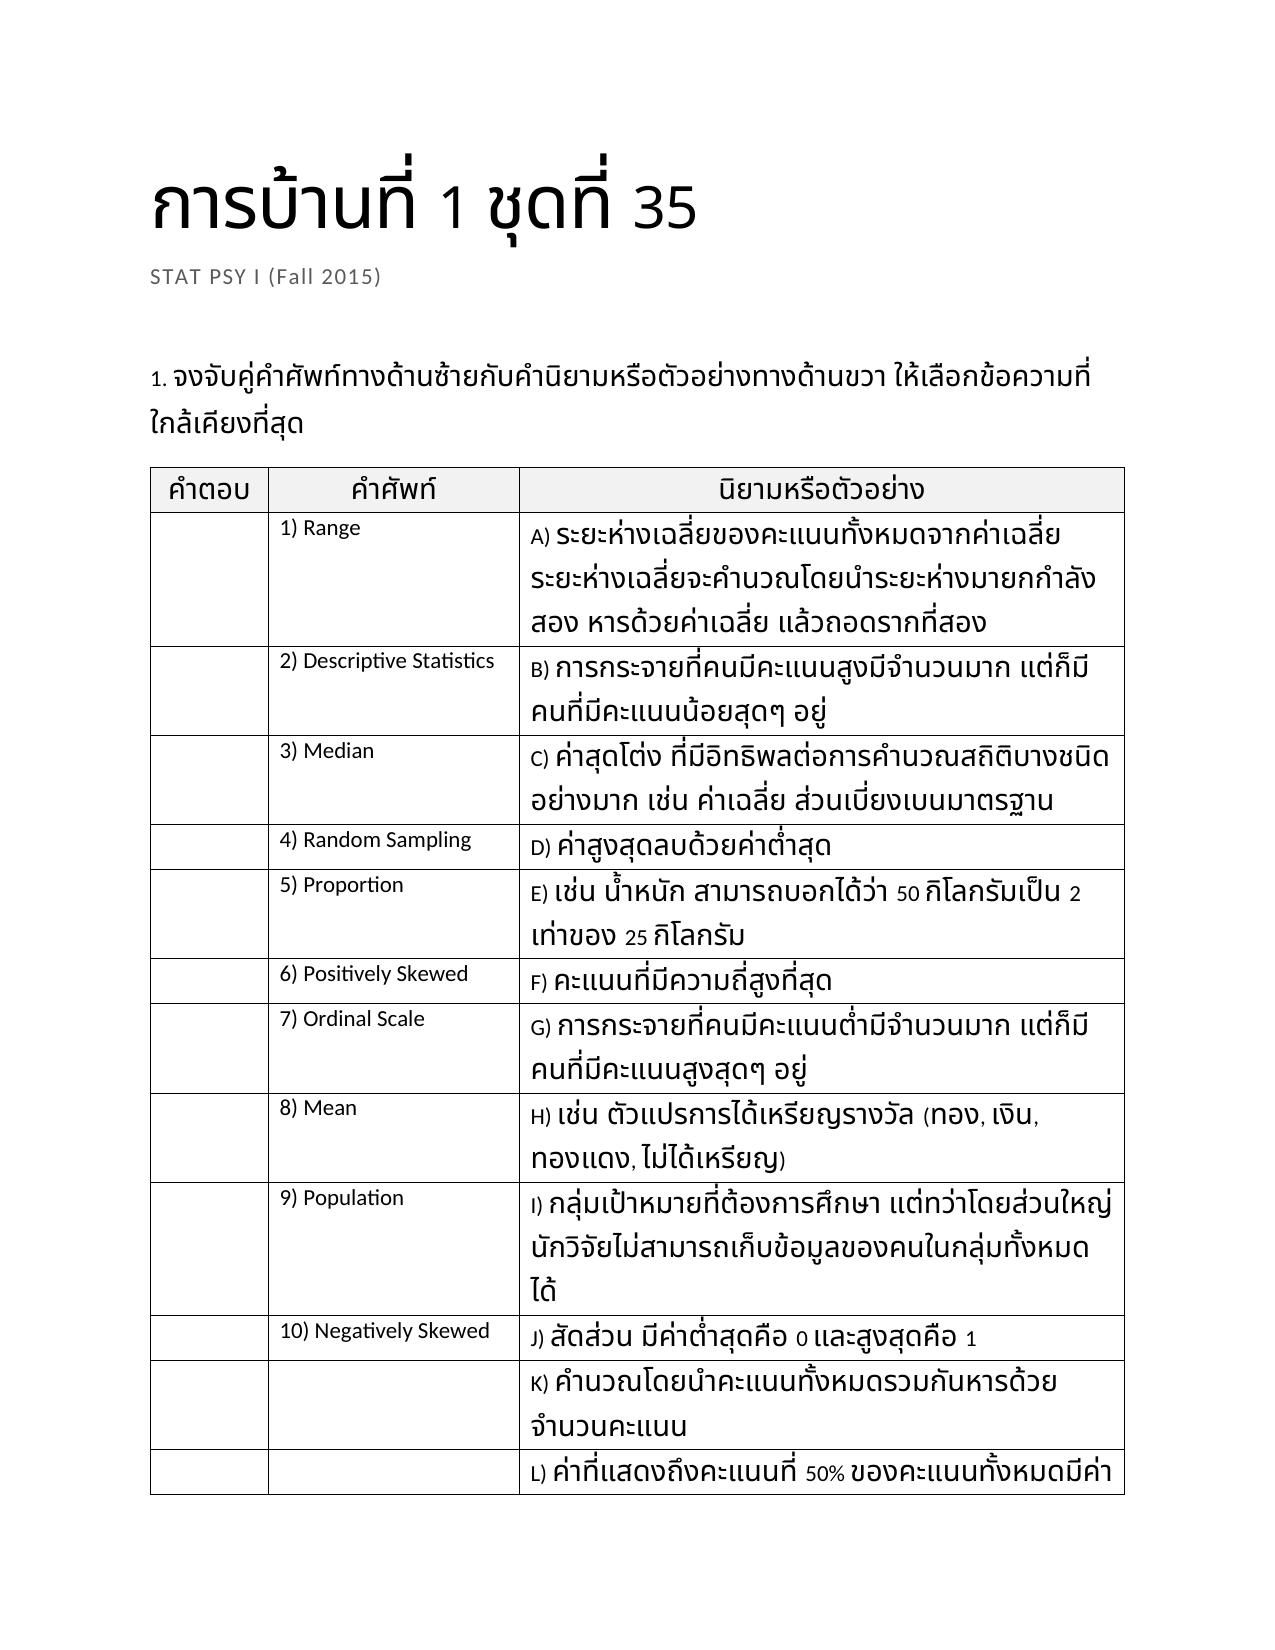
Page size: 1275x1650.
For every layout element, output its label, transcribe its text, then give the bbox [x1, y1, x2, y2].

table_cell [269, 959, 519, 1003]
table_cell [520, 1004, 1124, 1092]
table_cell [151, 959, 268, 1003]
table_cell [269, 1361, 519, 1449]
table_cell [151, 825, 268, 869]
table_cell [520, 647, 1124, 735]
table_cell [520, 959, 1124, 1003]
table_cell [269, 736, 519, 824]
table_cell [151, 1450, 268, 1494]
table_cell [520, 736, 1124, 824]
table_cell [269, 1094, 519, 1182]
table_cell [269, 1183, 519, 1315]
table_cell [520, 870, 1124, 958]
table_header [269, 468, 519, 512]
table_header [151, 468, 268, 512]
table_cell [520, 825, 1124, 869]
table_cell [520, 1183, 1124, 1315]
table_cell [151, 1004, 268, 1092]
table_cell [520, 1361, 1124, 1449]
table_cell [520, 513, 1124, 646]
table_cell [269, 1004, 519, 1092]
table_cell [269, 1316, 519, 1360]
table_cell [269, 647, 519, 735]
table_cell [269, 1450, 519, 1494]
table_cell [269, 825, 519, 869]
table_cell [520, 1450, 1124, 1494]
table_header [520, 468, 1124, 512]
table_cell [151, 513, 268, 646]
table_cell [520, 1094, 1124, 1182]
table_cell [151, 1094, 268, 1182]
subtitle STAT PSY I (Fall 2015) [150, 262, 1125, 290]
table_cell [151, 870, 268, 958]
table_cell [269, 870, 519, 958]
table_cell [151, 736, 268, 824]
text 1. จงจับคู่คำศัพท์ทางด้านซ้ายกับคำนิยามหรือตัวอย่างทางด้านขวา ให้เลือกข้อความที่ใกล้เคียงที่สุด [150, 356, 1125, 447]
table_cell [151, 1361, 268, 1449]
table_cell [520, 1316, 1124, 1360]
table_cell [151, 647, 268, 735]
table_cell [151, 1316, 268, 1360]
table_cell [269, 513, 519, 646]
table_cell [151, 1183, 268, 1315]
title การบ้านที่ 1 ชุดที่ 35 [150, 150, 1125, 262]
